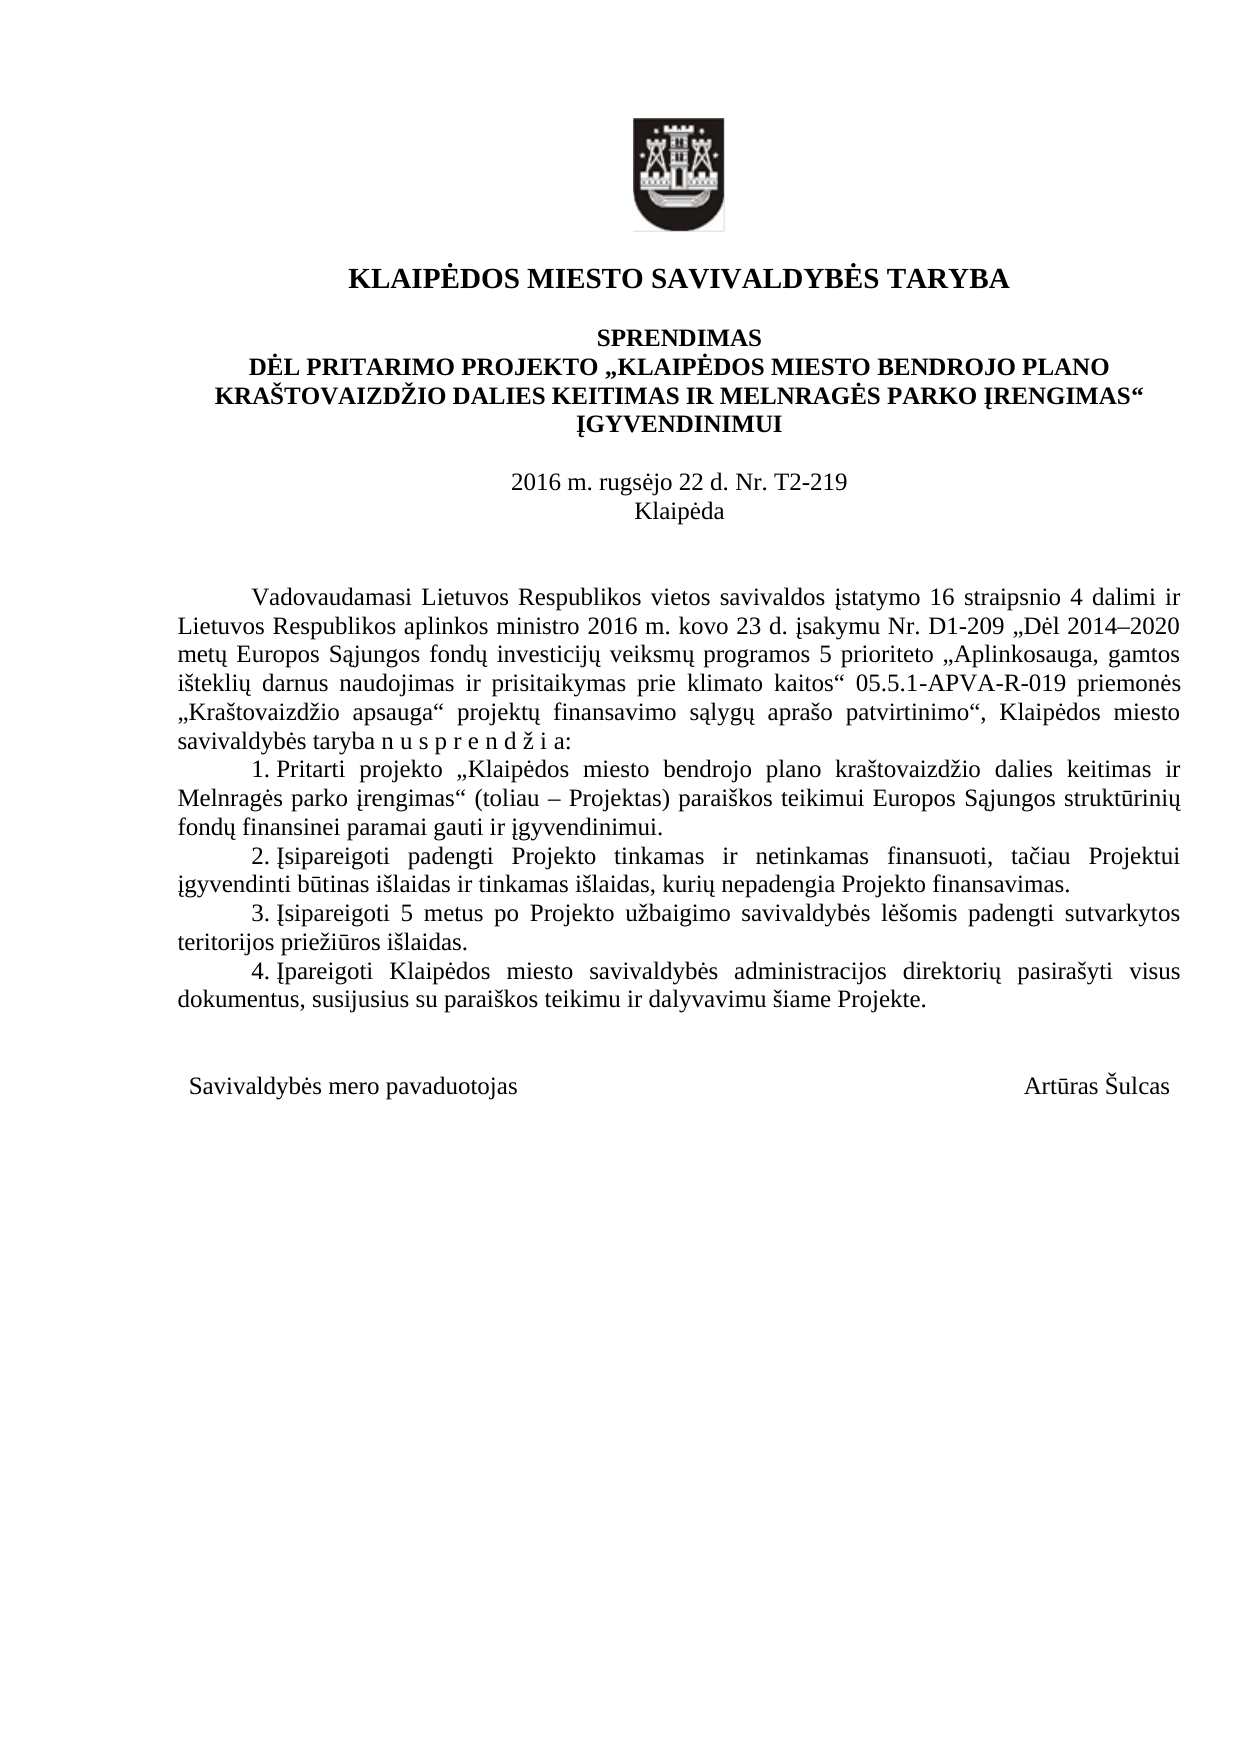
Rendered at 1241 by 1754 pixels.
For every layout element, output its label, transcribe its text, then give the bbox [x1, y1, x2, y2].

text 1. Pritarti projekto „Klaipėdos miesto bendrojo plano kraštovaizdžio dalies keitimas ir Melnragės parko įrengimas“ (toliau – Projektas) paraiškos teikimui Europos Sąjungos struktūrinių fondų finansinei paramai gauti ir įgyvendinimui. [177, 754, 1181, 841]
text SPRENDIMAS [177, 323, 1181, 352]
table_header Savivaldybės mero pavaduotojas [177, 1071, 809, 1099]
text DĖL pritarimo projektO „Klaipėdos miesto bendrojo plano kraštovaizdžio dalies keitimas ir Melnragės parko įrengimas“ įgyvendinimui [177, 352, 1181, 438]
table_header Artūras Šulcas [809, 1071, 1181, 1099]
text Vadovaudamasi Lietuvos Respublikos vietos savivaldos įstatymo 16 straipsnio 4 dalimi ir Lietuvos Respublikos aplinkos ministro 2016 m. kovo 23 d. įsakymu Nr. D1-209 „Dėl 2014–2020 metų Europos Sąjungos fondų investicijų veiksmų programos 5 prioriteto „Aplinkosauga, gamtos išteklių darnus naudojimas ir prisitaikymas prie klimato kaitos“ 05.5.1-APVA-R-019 priemonės „Kraštovaizdžio apsauga“ projektų finansavimo sąlygų aprašo patvirtinimo“, Klaipėdos miesto savivaldybės taryba nusprendžia: [177, 582, 1181, 754]
text 2. Įsipareigoti padengti Projekto tinkamas ir netinkamas finansuoti, tačiau Projektui įgyvendinti būtinas išlaidas ir tinkamas išlaidas, kurių nepadengia Projekto finansavimas. [177, 841, 1181, 898]
text 2016 m. rugsėjo 22 d. Nr. T2-219 [177, 467, 1181, 496]
picture [633, 118, 726, 233]
text 4. Įpareigoti Klaipėdos miesto savivaldybės administracijos direktorių pasirašyti visus dokumentus, susijusius su paraiškos teikimu ir dalyvavimu šiame Projekte. [177, 956, 1181, 1013]
text Klaipėda [177, 496, 1181, 524]
text KLAIPĖDOS MIESTO SAVIVALDYBĖS TARYBA [177, 261, 1181, 294]
text 3. Įsipareigoti 5 metus po Projekto užbaigimo savivaldybės lėšomis padengti sutvarkytos teritorijos priežiūros išlaidas. [177, 898, 1181, 956]
